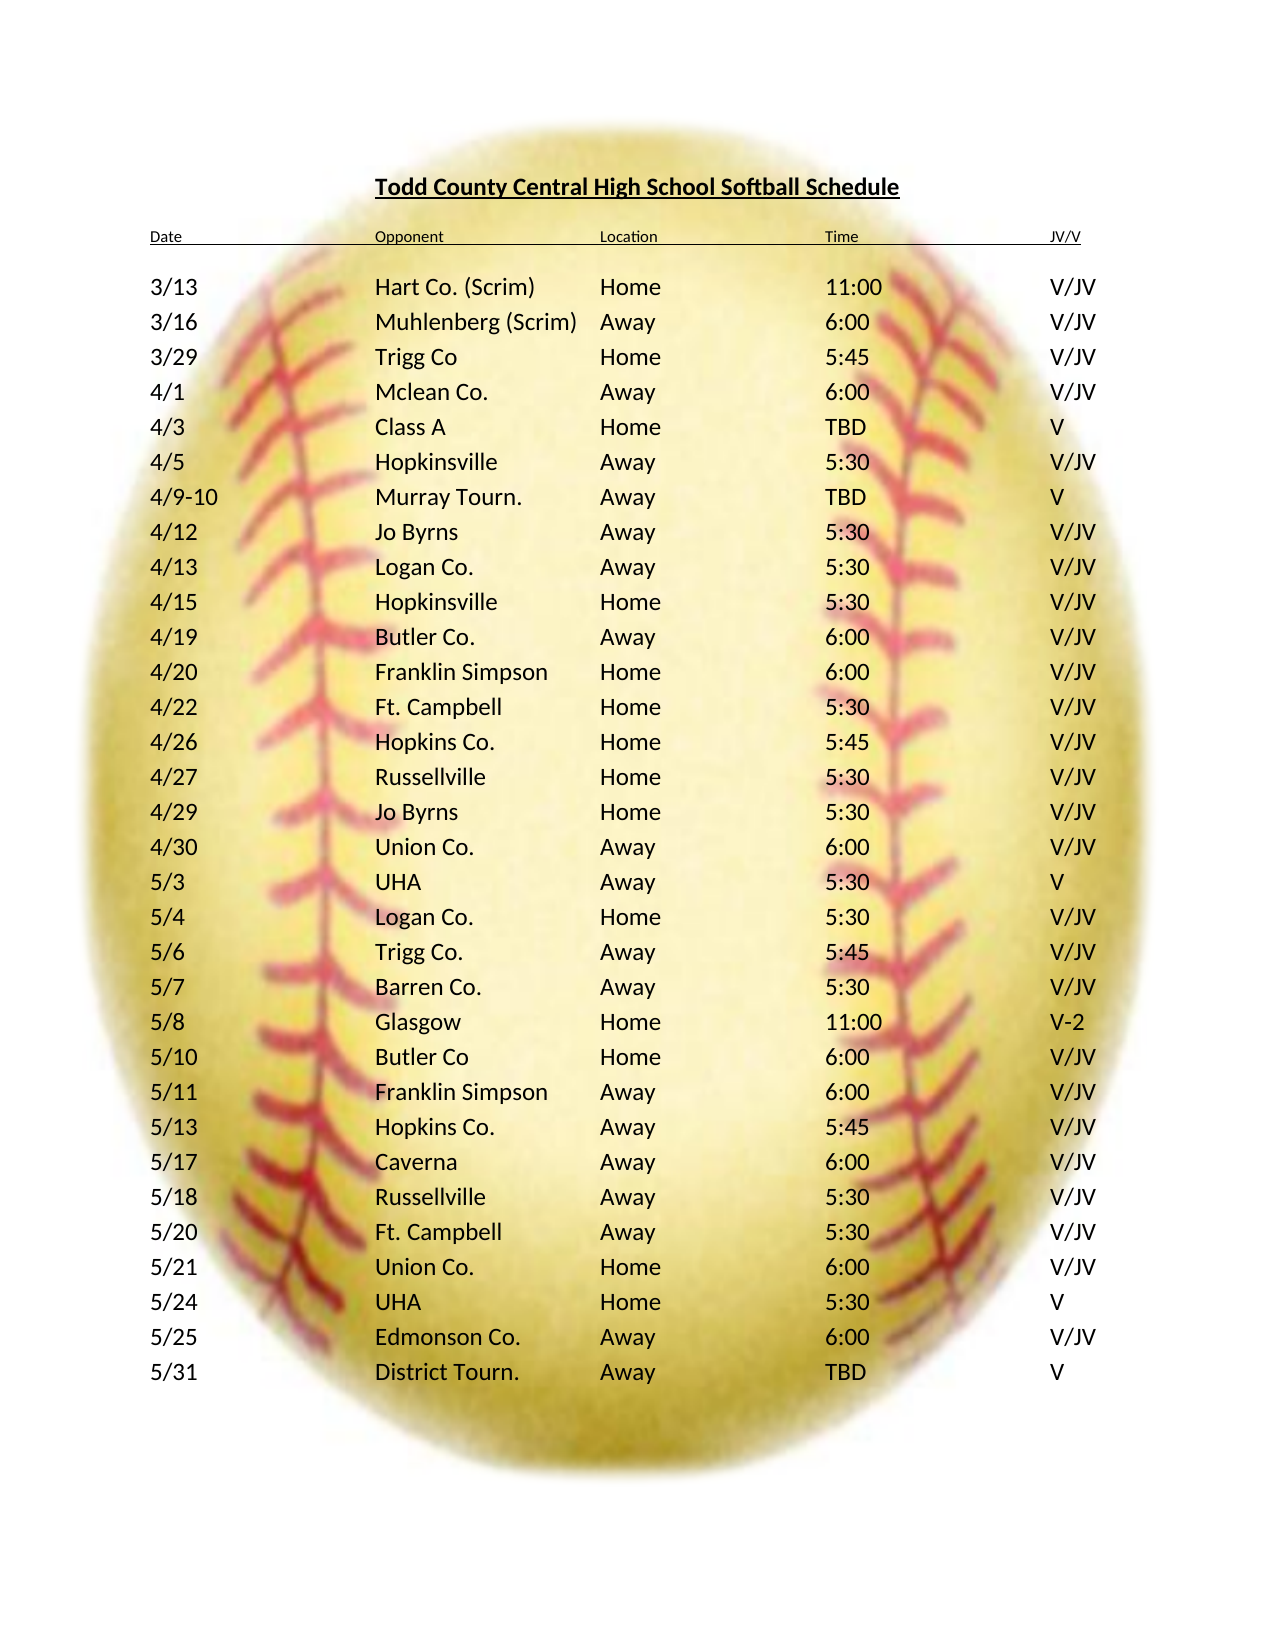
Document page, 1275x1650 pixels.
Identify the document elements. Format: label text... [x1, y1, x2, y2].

text 5/18 Russellville Away 5:30 V/JV [150, 1181, 1125, 1211]
text 4/9-10 Murray Tourn. Away TBD V [150, 481, 1125, 511]
text 4/19 Butler Co. Away 6:00 V/JV [150, 621, 1125, 651]
text 5/11 Franklin Simpson Away 6:00 V/JV [150, 1076, 1125, 1106]
text 5/31 District Tourn. Away TBD V [150, 1356, 1125, 1386]
text 5/13 Hopkins Co. Away 5:45 V/JV [150, 1111, 1125, 1141]
text 5/20 Ft. Campbell Away 5:30 V/JV [150, 1216, 1125, 1246]
text 5/3 UHA Away 5:30 V [150, 866, 1125, 896]
text 4/29 Jo Byrns Home 5:30 V/JV [150, 796, 1125, 826]
text 4/12 Jo Byrns Away 5:30 V/JV [150, 516, 1125, 546]
text 4/5 Hopkinsville Away 5:30 V/JV [150, 446, 1125, 476]
text 4/20 Franklin Simpson Home 6:00 V/JV [150, 656, 1125, 686]
text 5/7 Barren Co. Away 5:30 V/JV [150, 971, 1125, 1001]
text 3/29 Trigg Co Home 5:45 V/JV [150, 341, 1125, 371]
text 4/1 Mclean Co. Away 6:00 V/JV [150, 376, 1125, 406]
text 3/16 Muhlenberg (Scrim) Away 6:00 V/JV [150, 306, 1125, 336]
picture [101, 142, 1130, 1458]
text 5/4 Logan Co. Home 5:30 V/JV [150, 901, 1125, 931]
text 4/27 Russellville Home 5:30 V/JV [150, 761, 1125, 791]
text 5/21 Union Co. Home 6:00 V/JV [150, 1251, 1125, 1281]
text 5/8 Glasgow Home 11:00 V-2 [150, 1006, 1125, 1036]
text 3/13 Hart Co. (Scrim) Home 11:00 V/JV [150, 271, 1125, 301]
text 4/13 Logan Co. Away 5:30 V/JV [150, 551, 1125, 581]
text 5/10 Butler Co Home 6:00 V/JV [150, 1041, 1125, 1071]
text 4/26 Hopkins Co. Home 5:45 V/JV [150, 726, 1125, 756]
text 4/30 Union Co. Away 6:00 V/JV [150, 831, 1125, 861]
text 4/22 Ft. Campbell Home 5:30 V/JV [150, 691, 1125, 721]
text 5/6 Trigg Co. Away 5:45 V/JV [150, 936, 1125, 966]
text 4/3 Class A Home TBD V [150, 411, 1125, 441]
text 4/15 Hopkinsville Home 5:30 V/JV [150, 586, 1125, 616]
text Todd County Central High School Softball Schedule [300, 171, 1125, 201]
text Date Opponent Location Time JV/V [150, 227, 1125, 247]
text 5/17 Caverna Away 6:00 V/JV [150, 1146, 1125, 1176]
text 5/24 UHA Home 5:30 V [150, 1286, 1125, 1316]
